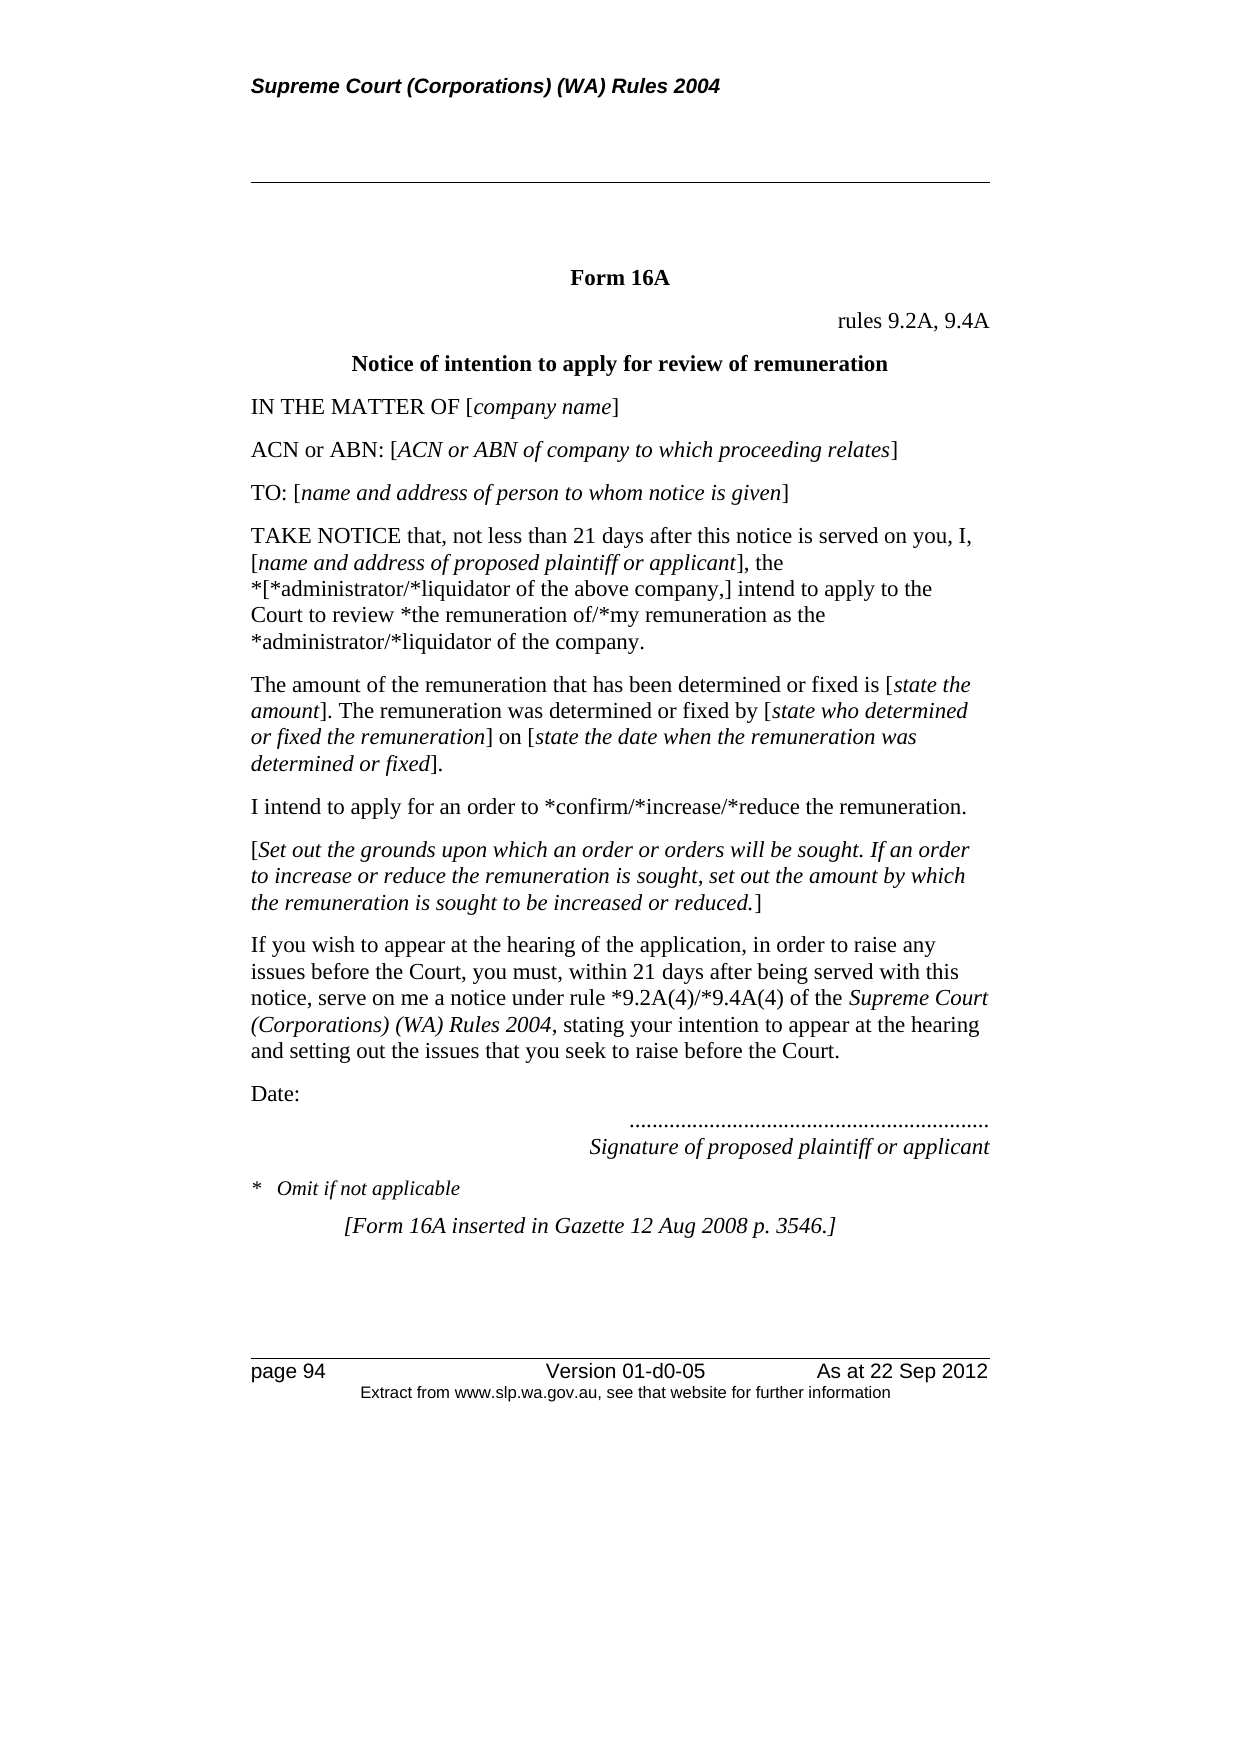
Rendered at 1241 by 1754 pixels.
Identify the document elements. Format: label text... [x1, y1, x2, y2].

text The amount of the remuneration that has been determined or fixed is [state the amount]. The remuneration was determined or fixed by [state who determined or fixed the remuneration] on [state the date when the remuneration was determined or fixed]. [251, 671, 990, 776]
text Form 16A [251, 264, 990, 291]
text ............................................................... [251, 1106, 990, 1133]
text ACN or ABN: [ACN or ABN of company to which proceeding relates] [251, 436, 990, 463]
text Signature of proposed plaintiff or applicant [251, 1133, 990, 1159]
subtitle Notice of intention to apply for review of remuneration [251, 350, 990, 377]
text Date: [251, 1080, 990, 1106]
text * Omit if not applicable [251, 1176, 990, 1200]
text TO: [name and address of person to whom notice is given] [251, 479, 990, 506]
text [Form 16A inserted in Gazette 12 Aug 2008 p. 3546.] [251, 1212, 990, 1239]
text TAKE NOTICE that, not less than 21 days after this notice is served on you, I, [name and address of proposed plaintiff or applicant], the *[*administrator/*liquidator of the above company,] intend to apply to the Court to review *the remuneration of/*my remuneration as the *administrator/*liquidator of the company. [251, 522, 990, 654]
text [Set out the grounds upon which an order or orders will be sought. If an order to increase or reduce the remuneration is sought, set out the amount by which the remuneration is sought to be increased or reduced.] [251, 836, 990, 915]
text If you wish to appear at the hearing of the application, in order to raise any issues before the Court, you must, within 21 days after being served with this notice, serve on me a notice under rule *9.2A(4)/*9.4A(4) of the Supreme Court (Corporations) (WA) Rules 2004, stating your intention to appear at the hearing and setting out the issues that you seek to raise before the Court. [251, 932, 990, 1063]
text I intend to apply for an order to *confirm/*increase/*reduce the remuneration. [251, 793, 990, 819]
text IN THE MATTER OF [company name] [251, 393, 990, 419]
text rules 9.2A, 9.4A [251, 307, 990, 333]
